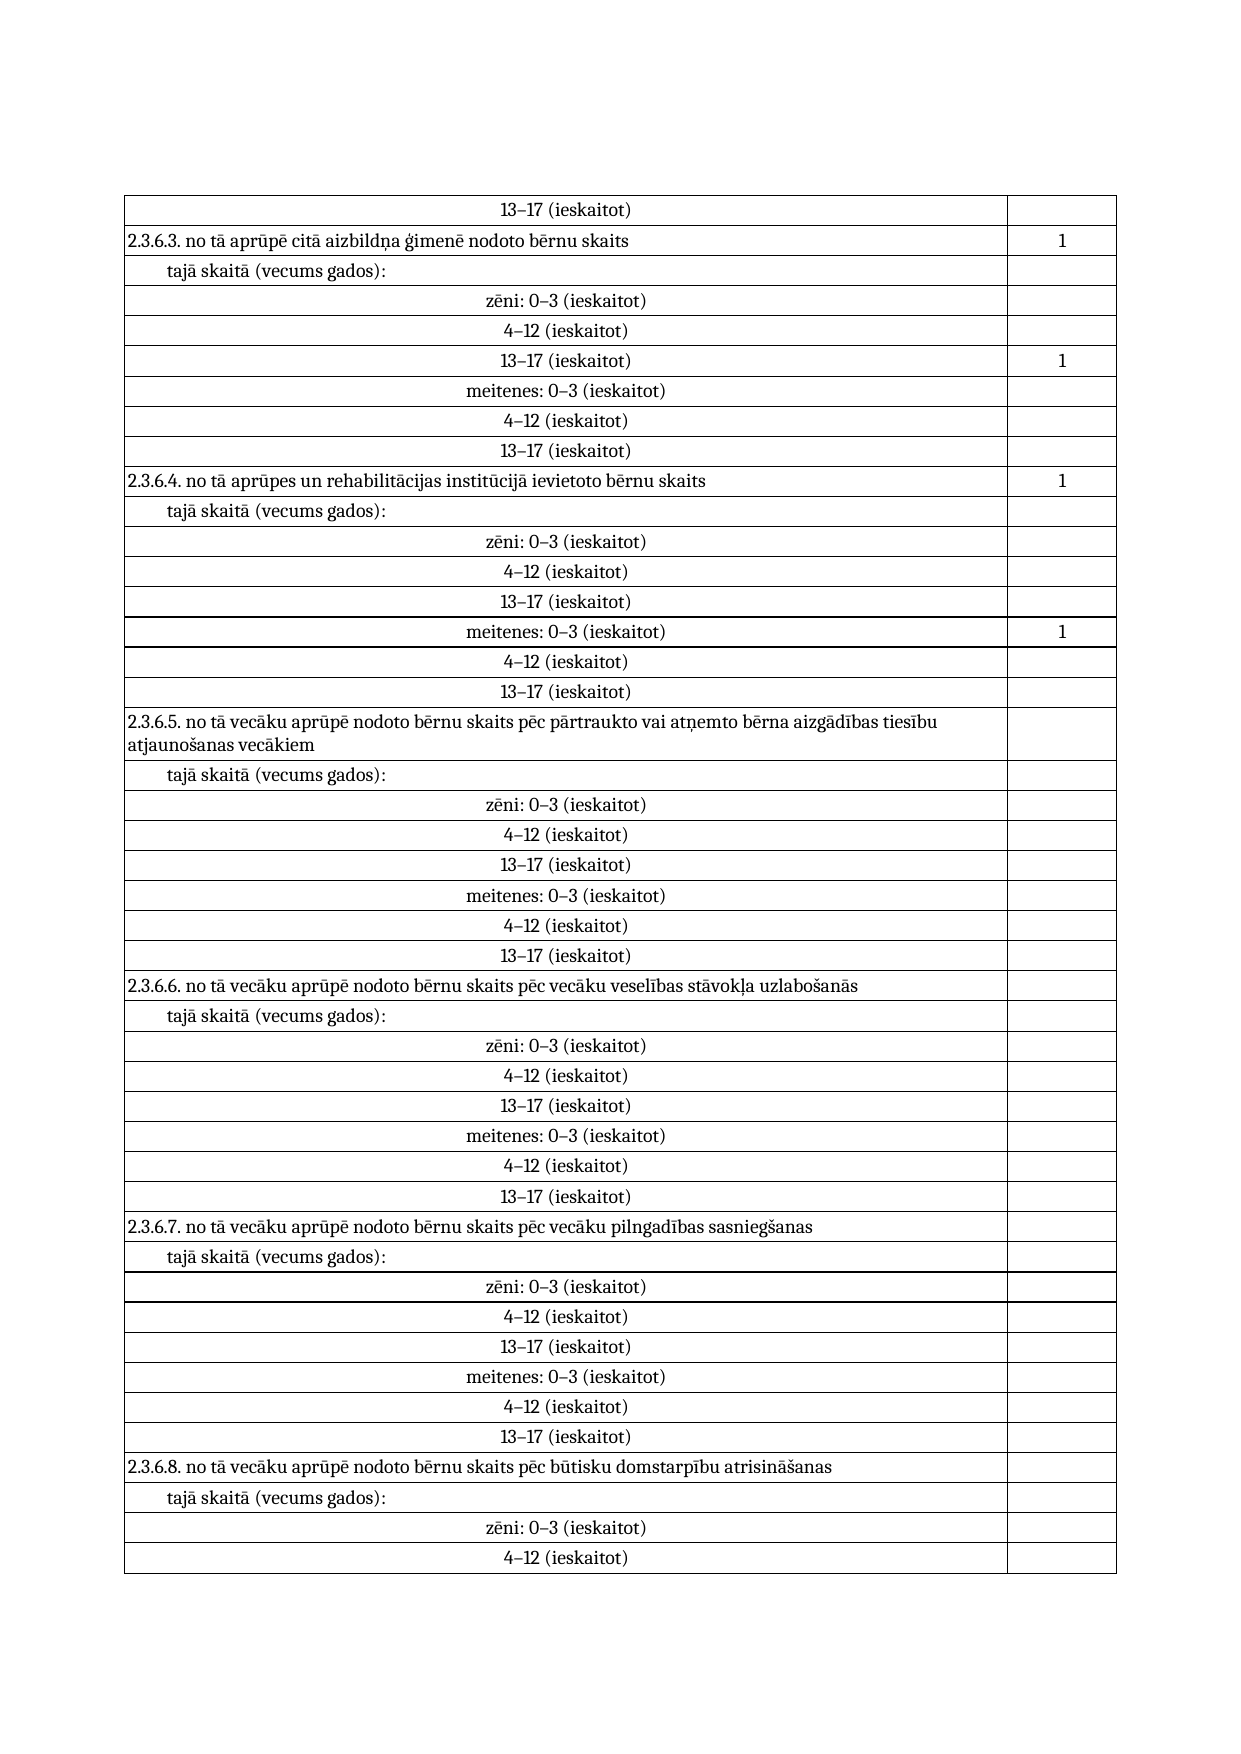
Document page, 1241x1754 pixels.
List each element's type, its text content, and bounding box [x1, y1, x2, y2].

table_cell [1008, 557, 1116, 586]
table_cell 13–17 (ieskaitot) [125, 678, 1007, 707]
table_cell 1 [1008, 346, 1116, 376]
table_cell [1008, 1182, 1116, 1211]
table_cell 2.3.6.7. no tā vecāku aprūpē nodoto bērnu skaits pēc vecāku pilngadības sasniegšanas [125, 1212, 1007, 1241]
table_cell 2.3.6.8. no tā vecāku aprūpē nodoto bērnu skaits pēc būtisku domstarpību atrisināšanas [125, 1453, 1007, 1482]
table_cell tajā skaitā (vecums gados): [125, 256, 1007, 285]
table_cell 4–12 (ieskaitot) [125, 1543, 1007, 1572]
table_cell [1008, 1001, 1116, 1031]
table_cell 13–17 (ieskaitot) [125, 346, 1007, 376]
table_cell tajā skaitā (vecums gados): [125, 1001, 1007, 1031]
table_cell 1 [1008, 226, 1116, 255]
table_cell [1008, 911, 1116, 940]
table_cell [1008, 708, 1116, 759]
table_cell [1008, 316, 1116, 345]
table_cell 4–12 (ieskaitot) [125, 1303, 1007, 1332]
table_cell tajā skaitā (vecums gados): [125, 761, 1007, 790]
table_cell [1008, 1333, 1116, 1362]
table_cell 2.3.6.6. no tā vecāku aprūpē nodoto bērnu skaits pēc vecāku veselības stāvokļa uzlabošanās [125, 971, 1007, 1000]
table_cell [1008, 527, 1116, 556]
table_cell 2.3.6.3. no tā aprūpē citā aizbildņa ģimenē nodoto bērnu skaits [125, 226, 1007, 255]
table_cell [1008, 407, 1116, 436]
table_cell meitenes: 0–3 (ieskaitot) [125, 1122, 1007, 1151]
table_cell [1008, 1032, 1116, 1061]
table_cell 13–17 (ieskaitot) [125, 1182, 1007, 1211]
table_cell [1008, 1543, 1116, 1572]
table_cell [1008, 1393, 1116, 1422]
table_cell zēni: 0–3 (ieskaitot) [125, 527, 1007, 556]
table_cell 4–12 (ieskaitot) [125, 821, 1007, 850]
table_cell 2.3.6.5. no tā vecāku aprūpē nodoto bērnu skaits pēc pārtraukto vai atņemto bērna aizgādības tiesību atjaunošanas vecākiem [125, 708, 1007, 759]
table_cell [1008, 1212, 1116, 1241]
table_cell [1008, 1453, 1116, 1482]
table_cell [1008, 791, 1116, 820]
table_cell 13–17 (ieskaitot) [125, 1092, 1007, 1121]
table_cell [1008, 377, 1116, 406]
table_cell [1008, 941, 1116, 970]
table_cell 4–12 (ieskaitot) [125, 1393, 1007, 1422]
table_cell 4–12 (ieskaitot) [125, 1152, 1007, 1181]
table_cell meitenes: 0–3 (ieskaitot) [125, 881, 1007, 910]
table_cell [1008, 497, 1116, 526]
table_cell tajā skaitā (vecums gados): [125, 1242, 1007, 1271]
table_cell [1008, 256, 1116, 285]
table_cell zēni: 0–3 (ieskaitot) [125, 286, 1007, 315]
table_cell tajā skaitā (vecums gados): [125, 1483, 1007, 1512]
table_cell [1008, 678, 1116, 707]
table_cell zēni: 0–3 (ieskaitot) [125, 1032, 1007, 1061]
table_cell 13–17 (ieskaitot) [125, 1423, 1007, 1452]
table_cell 4–12 (ieskaitot) [125, 648, 1007, 677]
table_cell [1008, 1363, 1116, 1392]
table_cell 1 [1008, 467, 1116, 496]
table_cell [1008, 761, 1116, 790]
table_cell 2.3.6.4. no tā aprūpes un rehabilitācijas institūcijā ievietoto bērnu skaits [125, 467, 1007, 496]
table_cell [1008, 196, 1116, 225]
table_cell 13–17 (ieskaitot) [125, 587, 1007, 616]
table_cell [1008, 1062, 1116, 1091]
table_cell tajā skaitā (vecums gados): [125, 497, 1007, 526]
table_cell [1008, 881, 1116, 910]
table_cell meitenes: 0–3 (ieskaitot) [125, 1363, 1007, 1392]
table_cell 13–17 (ieskaitot) [125, 196, 1007, 225]
table_cell 4–12 (ieskaitot) [125, 407, 1007, 436]
table_cell 13–17 (ieskaitot) [125, 941, 1007, 970]
table_cell zēni: 0–3 (ieskaitot) [125, 1273, 1007, 1301]
table_cell 4–12 (ieskaitot) [125, 557, 1007, 586]
table_cell 4–12 (ieskaitot) [125, 316, 1007, 345]
table_cell 4–12 (ieskaitot) [125, 1062, 1007, 1091]
table_cell [1008, 1242, 1116, 1271]
table_cell 4–12 (ieskaitot) [125, 911, 1007, 940]
table_cell [1008, 1513, 1116, 1542]
table_cell [1008, 971, 1116, 1000]
table_cell [1008, 821, 1116, 850]
table_cell 13–17 (ieskaitot) [125, 851, 1007, 880]
table_cell [1008, 648, 1116, 677]
table_cell 1 [1008, 618, 1116, 646]
table_cell zēni: 0–3 (ieskaitot) [125, 1513, 1007, 1542]
table_cell [1008, 437, 1116, 466]
table_cell [1008, 1122, 1116, 1151]
table_cell [1008, 1303, 1116, 1332]
table_cell zēni: 0–3 (ieskaitot) [125, 791, 1007, 820]
table_cell meitenes: 0–3 (ieskaitot) [125, 618, 1007, 646]
table_cell [1008, 1483, 1116, 1512]
table_cell 13–17 (ieskaitot) [125, 437, 1007, 466]
table_cell [1008, 1273, 1116, 1301]
table_cell [1008, 286, 1116, 315]
table_cell [1008, 587, 1116, 616]
table_cell [1008, 1152, 1116, 1181]
table_cell 13–17 (ieskaitot) [125, 1333, 1007, 1362]
table_cell [1008, 851, 1116, 880]
table_cell [1008, 1092, 1116, 1121]
table_cell meitenes: 0–3 (ieskaitot) [125, 377, 1007, 406]
table_cell [1008, 1423, 1116, 1452]
